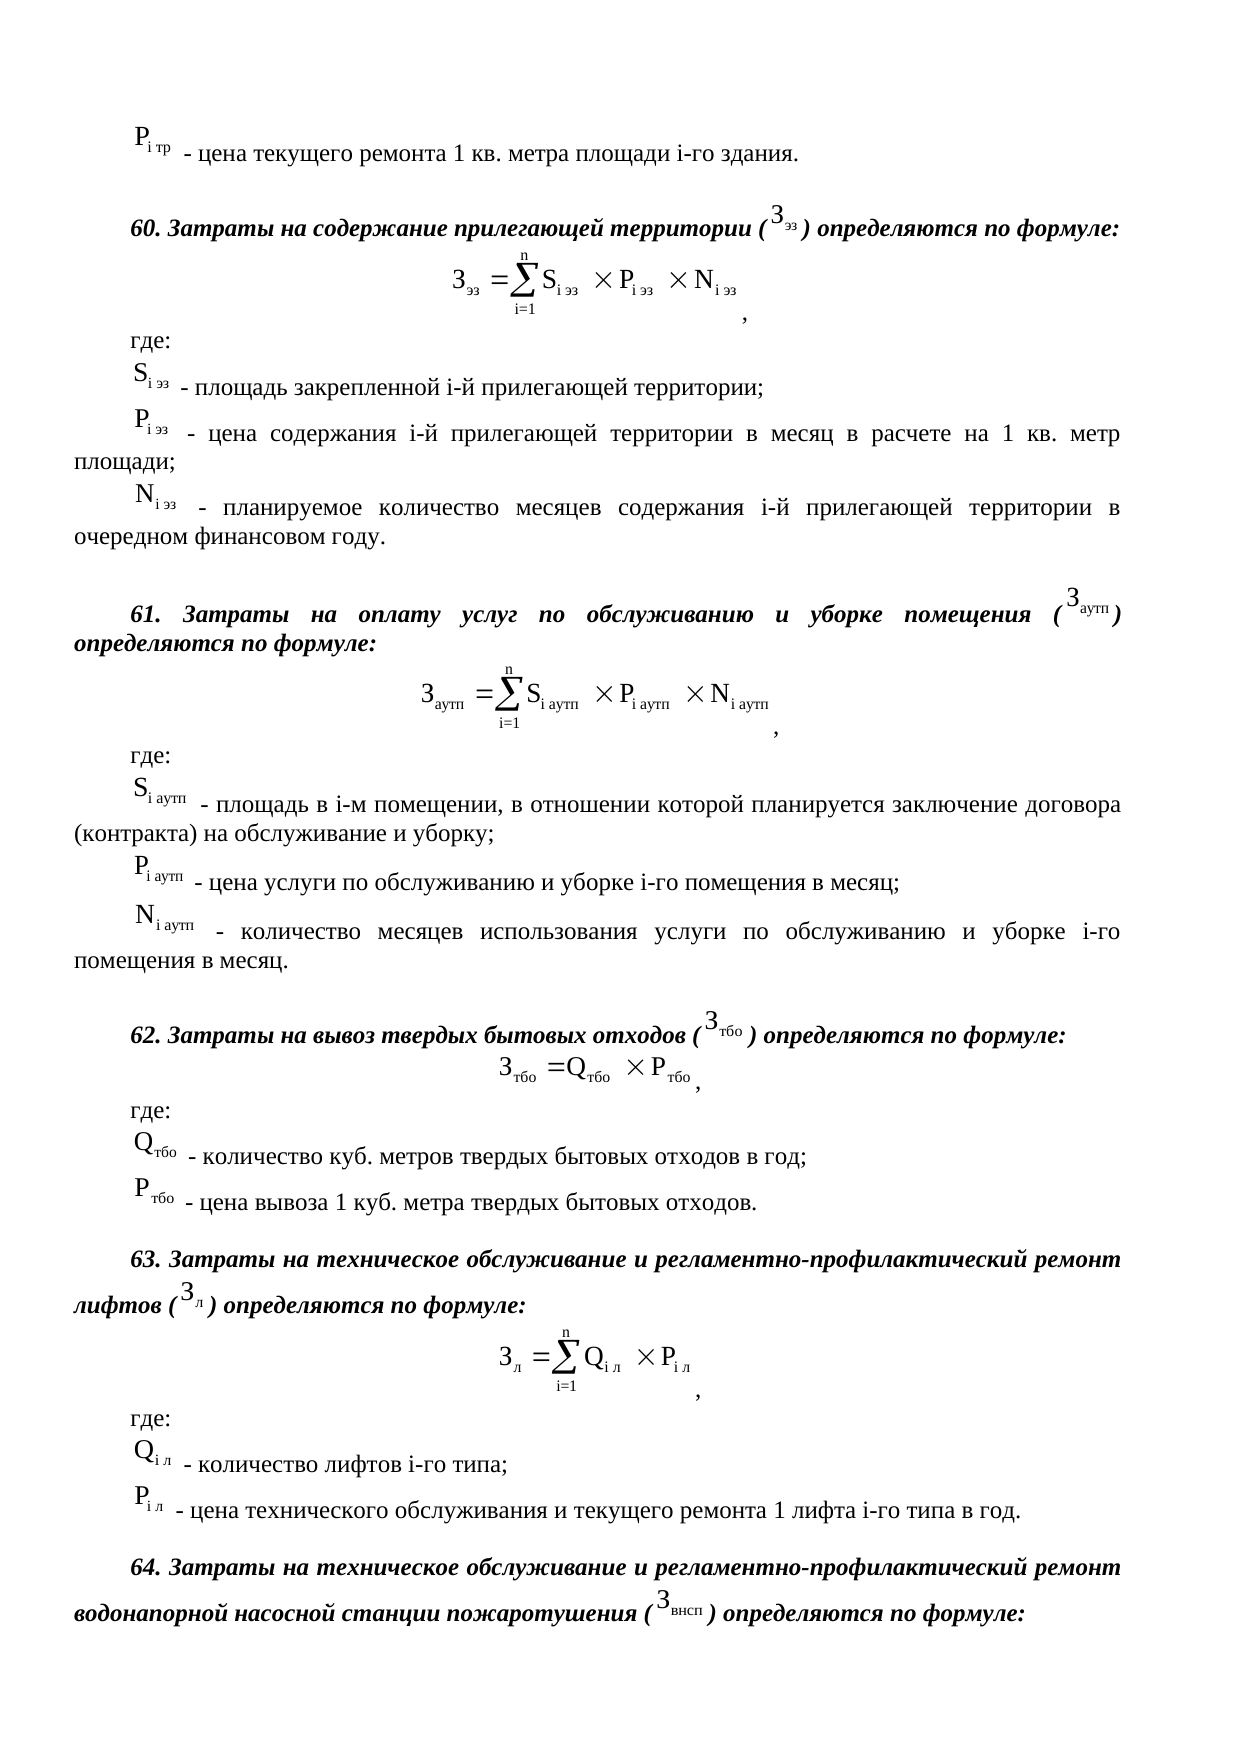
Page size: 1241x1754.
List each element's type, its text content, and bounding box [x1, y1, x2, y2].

text где: [74, 740, 1122, 769]
text , [74, 1319, 1122, 1403]
text 61. Затраты на оплату услуг по обслуживанию и уборке помещения () определяются по формуле: [74, 579, 1122, 657]
text где: [74, 1403, 1122, 1431]
text - цена технического обслуживания и текущего ремонта 1 лифта i-го типа в год. [74, 1477, 1122, 1523]
text - количество месяцев использования услуги по обслуживанию и уборке i-го помещения в месяц. [74, 896, 1122, 974]
text где: [74, 1095, 1122, 1123]
text 60. Затраты на содержание прилегающей территории () определяются по формуле: [74, 196, 1122, 242]
text - количество лифтов i-го типа; [74, 1431, 1122, 1477]
text где: [74, 326, 1122, 354]
text , [74, 1049, 1122, 1095]
text 64. Затраты на техническое обслуживание и регламентно-профилактический ремонт водонапорной насосной станции пожаротушения () определяются по формуле: [74, 1552, 1122, 1627]
text 62. Затраты на вывоз твердых бытовых отходов () определяются по формуле: [74, 1003, 1122, 1049]
text - цена текущего ремонта 1 кв. метра площади i-го здания. [74, 118, 1122, 167]
text - цена содержания i-й прилегающей территории в месяц в расчете на 1 кв. метр площади; [74, 400, 1122, 475]
text - площадь закрепленной i-й прилегающей территории; [74, 354, 1122, 400]
text 63. Затраты на техническое обслуживание и регламентно-профилактический ремонт лифтов () определяются по формуле: [74, 1244, 1122, 1319]
text - площадь в i-м помещении, в отношении которой планируется заключение договора (контракта) на обслуживание и уборку; [74, 769, 1122, 847]
text , [74, 242, 1122, 326]
text , [74, 657, 1122, 740]
text - цена услуги по обслуживанию и уборке i-го помещения в месяц; [74, 847, 1122, 896]
text - планируемое количество месяцев содержания i-й прилегающей территории в очередном финансовом году. [74, 475, 1122, 550]
text - цена вывоза 1 куб. метра твердых бытовых отходов. [74, 1169, 1122, 1216]
text - количество куб. метров твердых бытовых отходов в год; [74, 1123, 1122, 1169]
